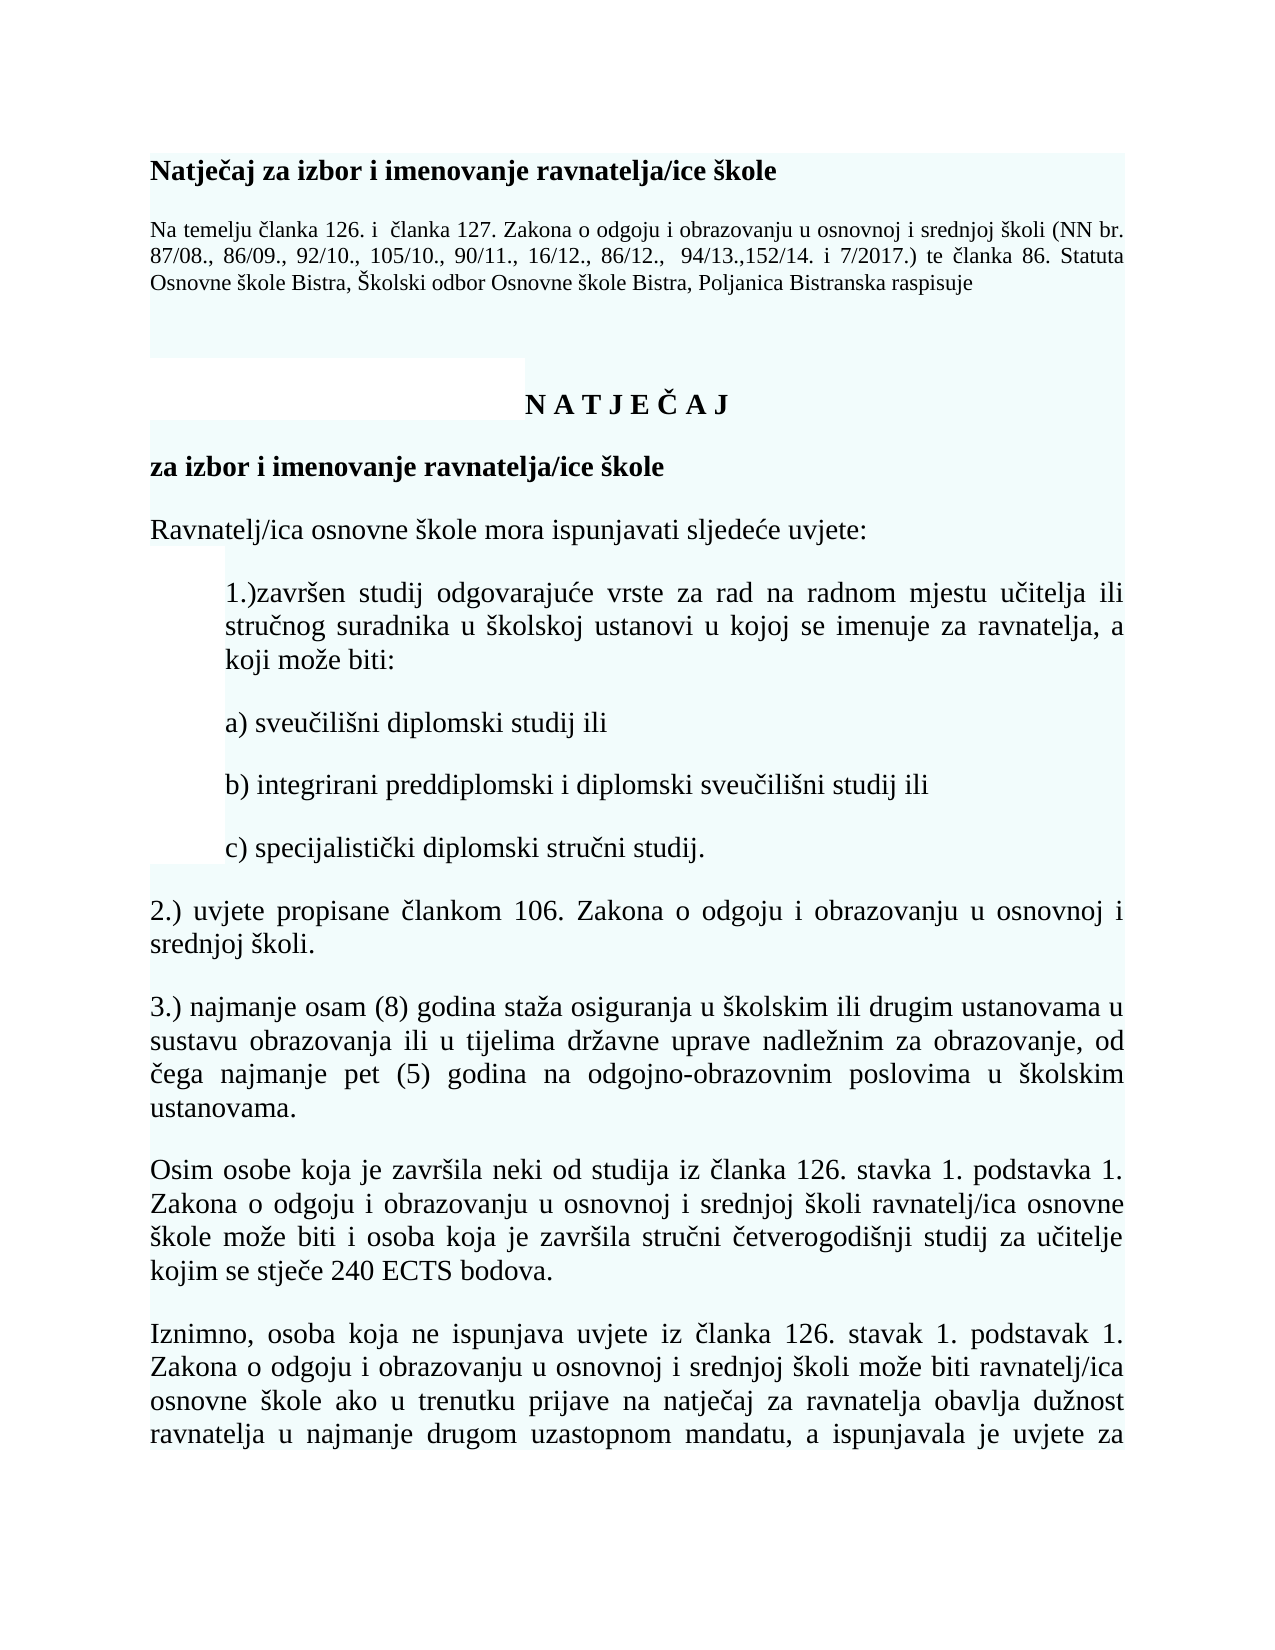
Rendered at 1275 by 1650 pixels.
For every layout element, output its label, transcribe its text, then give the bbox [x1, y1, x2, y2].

text b) integrirani preddiplomski i diplomski sveučilišni studij ili [225, 767, 1125, 801]
text Ravnatelj/ica osnovne škole mora ispunjavati sljedeće uvjete: [150, 512, 1125, 546]
text Osim osobe koja je završila neki od studija iz članka 126. stavka 1. podstavka 1. Zakona o odgoju i obrazovanju u osnovnoj i srednjoj školi ravnatelj/ica osnovne škole može biti i osoba koja je završila stručni četverogodišnji studij za učitelje kojim se stječe 240 ECTS bodova. [150, 1152, 1125, 1287]
text 2.) uvjete propisane člankom 106. Zakona o odgoju i obrazovanju u osnovnoj i srednjoj školi. [150, 893, 1125, 960]
text N A T J E Č A J [525, 387, 1125, 420]
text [150, 1316, 1125, 1450]
text Na temelju članka 126. i članka 127. Zakona o odgoju i obrazovanju u osnovnoj i srednjoj školi (NN br. 87/08., 86/09., 92/10., 105/10., 90/11., 16/12., 86/12., 94/13.,152/14. i 7/2017.) te članka 86. Statuta Osnovne škole Bistra, Školski odbor Osnovne škole Bistra, Poljanica Bistranska raspisuje [150, 216, 1125, 295]
text a) sveučilišni diplomski studij ili [225, 705, 1125, 738]
text c) specijalistički diplomski stručni studij. [225, 830, 1125, 864]
text za izbor i imenovanje ravnatelja/ice škole [150, 449, 1125, 483]
text Natječaj za izbor i imenovanje ravnatelja/ice škole [150, 153, 1125, 187]
text 3.) najmanje osam (8) godina staža osiguranja u školskim ili drugim ustanovama u sustavu obrazovanja ili u tijelima državne uprave nadležnim za obrazovanje, od čega najmanje pet (5) godina na odgojno-obrazovnim poslovima u školskim ustanovama. [150, 989, 1125, 1123]
text 1.)završen studij odgovarajuće vrste za rad na radnom mjestu učitelja ili stručnog suradnika u školskoj ustanovi u kojoj se imenuje za ravnatelja, a koji može biti: [225, 575, 1125, 676]
